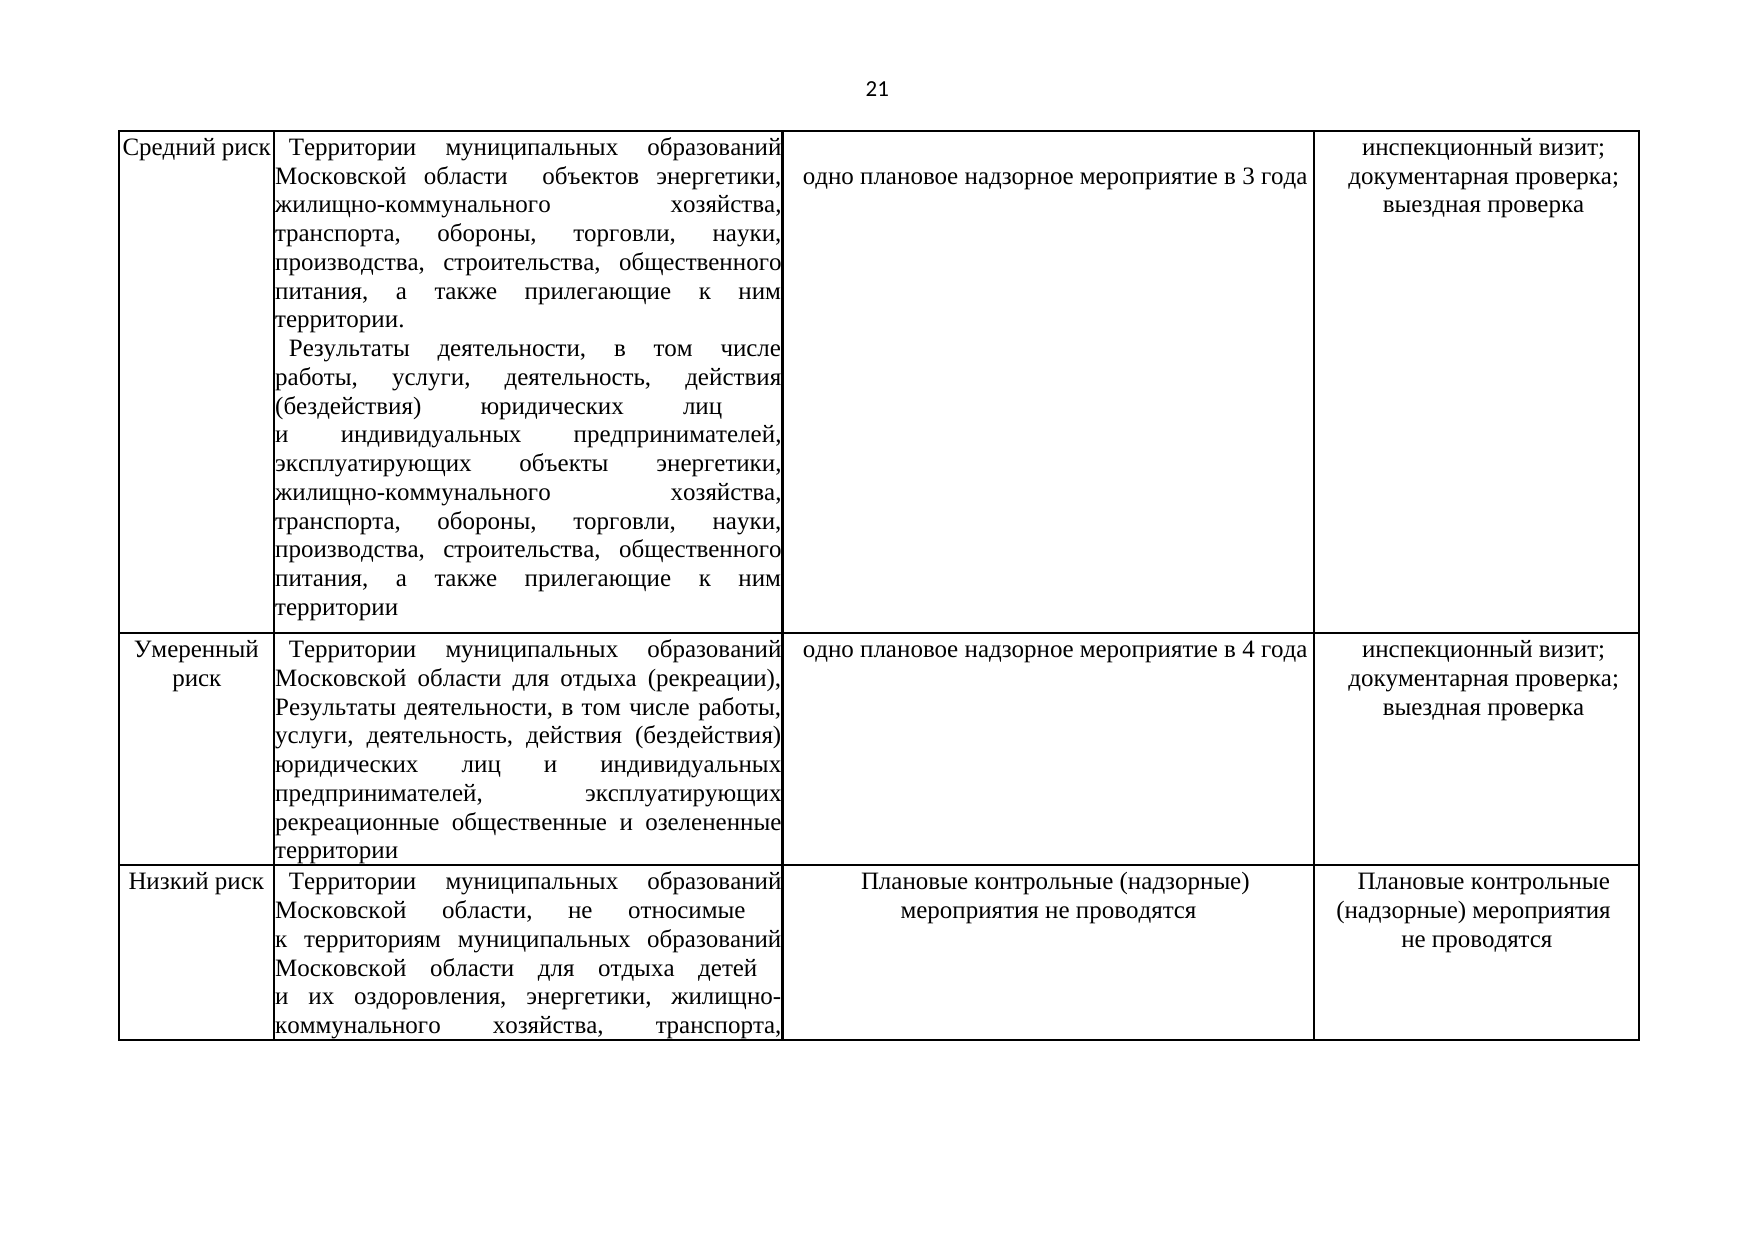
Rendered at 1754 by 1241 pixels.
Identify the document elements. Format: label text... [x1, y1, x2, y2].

table_cell одно плановое надзорное мероприятие в 4 года [784, 634, 1313, 864]
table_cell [1315, 866, 1638, 1039]
table_cell Территории муниципальных образований Московской области для отдыха (рекреации), Результаты деятельности, в том числе работы, услуги, деятельность, действия (бездействия) юридических лиц и индивидуальных предпринимателей, эксплуатирующих рекреационные общественные и озелененные территории [275, 634, 781, 864]
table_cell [1315, 132, 1638, 632]
table_cell Умеренный риск [120, 634, 273, 864]
table_cell инспекционный визит; документарная проверка; выездная проверка [1315, 634, 1638, 864]
table_cell Низкий риск [120, 866, 273, 1039]
table_cell одно плановое надзорное мероприятие в 3 года [784, 132, 1313, 632]
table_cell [275, 866, 781, 1039]
table_cell Территории муниципальных образований Московской области объектов энергетики, жилищно-коммунального хозяйства, транспорта, обороны, торговли, науки, производства, строительства, общественного питания, а также прилегающие к ним территории. Результаты деятельности, в том числе работы, услуги, деятельность, действия (бездействия) юридических лиц и индивидуальных предпринимателей, эксплуатирующих объекты энергетики, жилищно-коммунального хозяйства, транспорта, обороны, торговли, науки, производства, строительства, общественного питания, а также прилегающие к ним территории [275, 132, 781, 632]
table_cell Средний риск [120, 132, 273, 632]
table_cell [784, 866, 1313, 1039]
